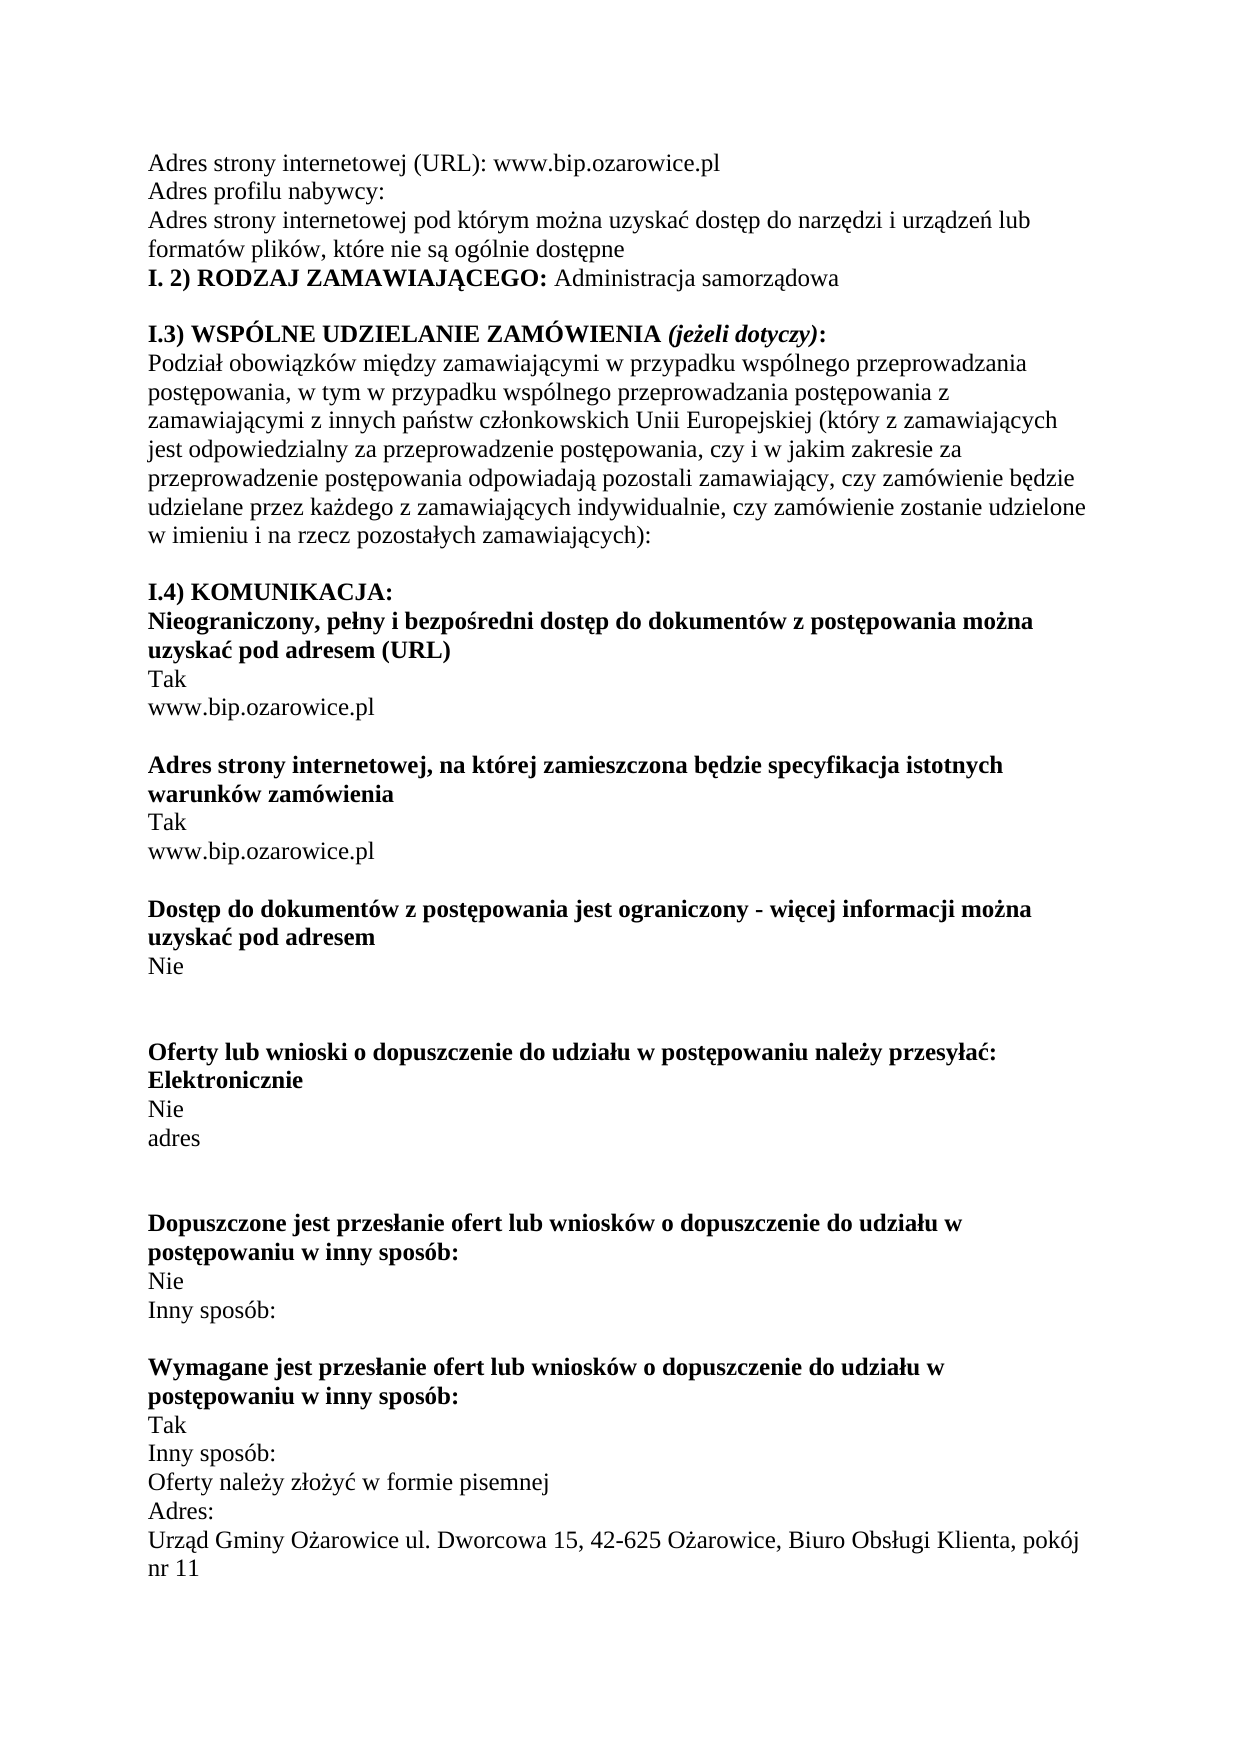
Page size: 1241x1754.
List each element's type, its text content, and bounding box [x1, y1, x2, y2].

text Tak www.bip.ozarowice.pl [148, 807, 1093, 865]
text Oferty lub wnioski o dopuszczenie do udziału w postępowaniu należy przesyłać: Elektronicznie [148, 1008, 1093, 1094]
text Dopuszczone jest przesłanie ofert lub wniosków o dopuszczenie do udziału w postępowaniu w inny sposób: Nie Inny sposób: Wymagane jest przesłanie ofert lub wniosków o dopuszczenie do udziału w postępowaniu w inny sposób: Tak Inny sposób: Oferty należy złożyć w formie pisemnej Adres: Urząd Gminy Ożarowice ul. Dworcowa 15, 42-625 Ożarowice, Biuro Obsługi Klienta, pokój nr 11 [148, 1208, 1093, 1582]
text Nie [148, 951, 1093, 1008]
text Adres strony internetowej, na której zamieszczona będzie specyfikacja istotnych warunków zamówienia [148, 721, 1093, 807]
text I.4) KOMUNIKACJA: Nieograniczony, pełny i bezpośredni dostęp do dokumentów z postępowania można uzyskać pod adresem (URL) [148, 577, 1093, 664]
text Dostęp do dokumentów z postępowania jest ograniczony - więcej informacji można uzyskać pod adresem [148, 865, 1093, 951]
text Tak www.bip.ozarowice.pl [148, 664, 1093, 721]
text I.3) WSPÓLNE UDZIELANIE ZAMÓWIENIA (jeżeli dotyczy): [148, 319, 1093, 348]
text I. 2) RODZAJ ZAMAWIAJĄCEGO: Administracja samorządowa [148, 263, 1093, 319]
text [148, 148, 1093, 263]
text Nie adres [148, 1094, 1093, 1180]
text Podział obowiązków między zamawiającymi w przypadku wspólnego przeprowadzania postępowania, w tym w przypadku wspólnego przeprowadzania postępowania z zamawiającymi z innych państw członkowskich Unii Europejskiej (który z zamawiających jest odpowiedzialny za przeprowadzenie postępowania, czy i w jakim zakresie za przeprowadzenie postępowania odpowiadają pozostali zamawiający, czy zamówienie będzie udzielane przez każdego z zamawiających indywidualnie, czy zamówienie zostanie udzielone w imieniu i na rzecz pozostałych zamawiających): [148, 348, 1093, 577]
